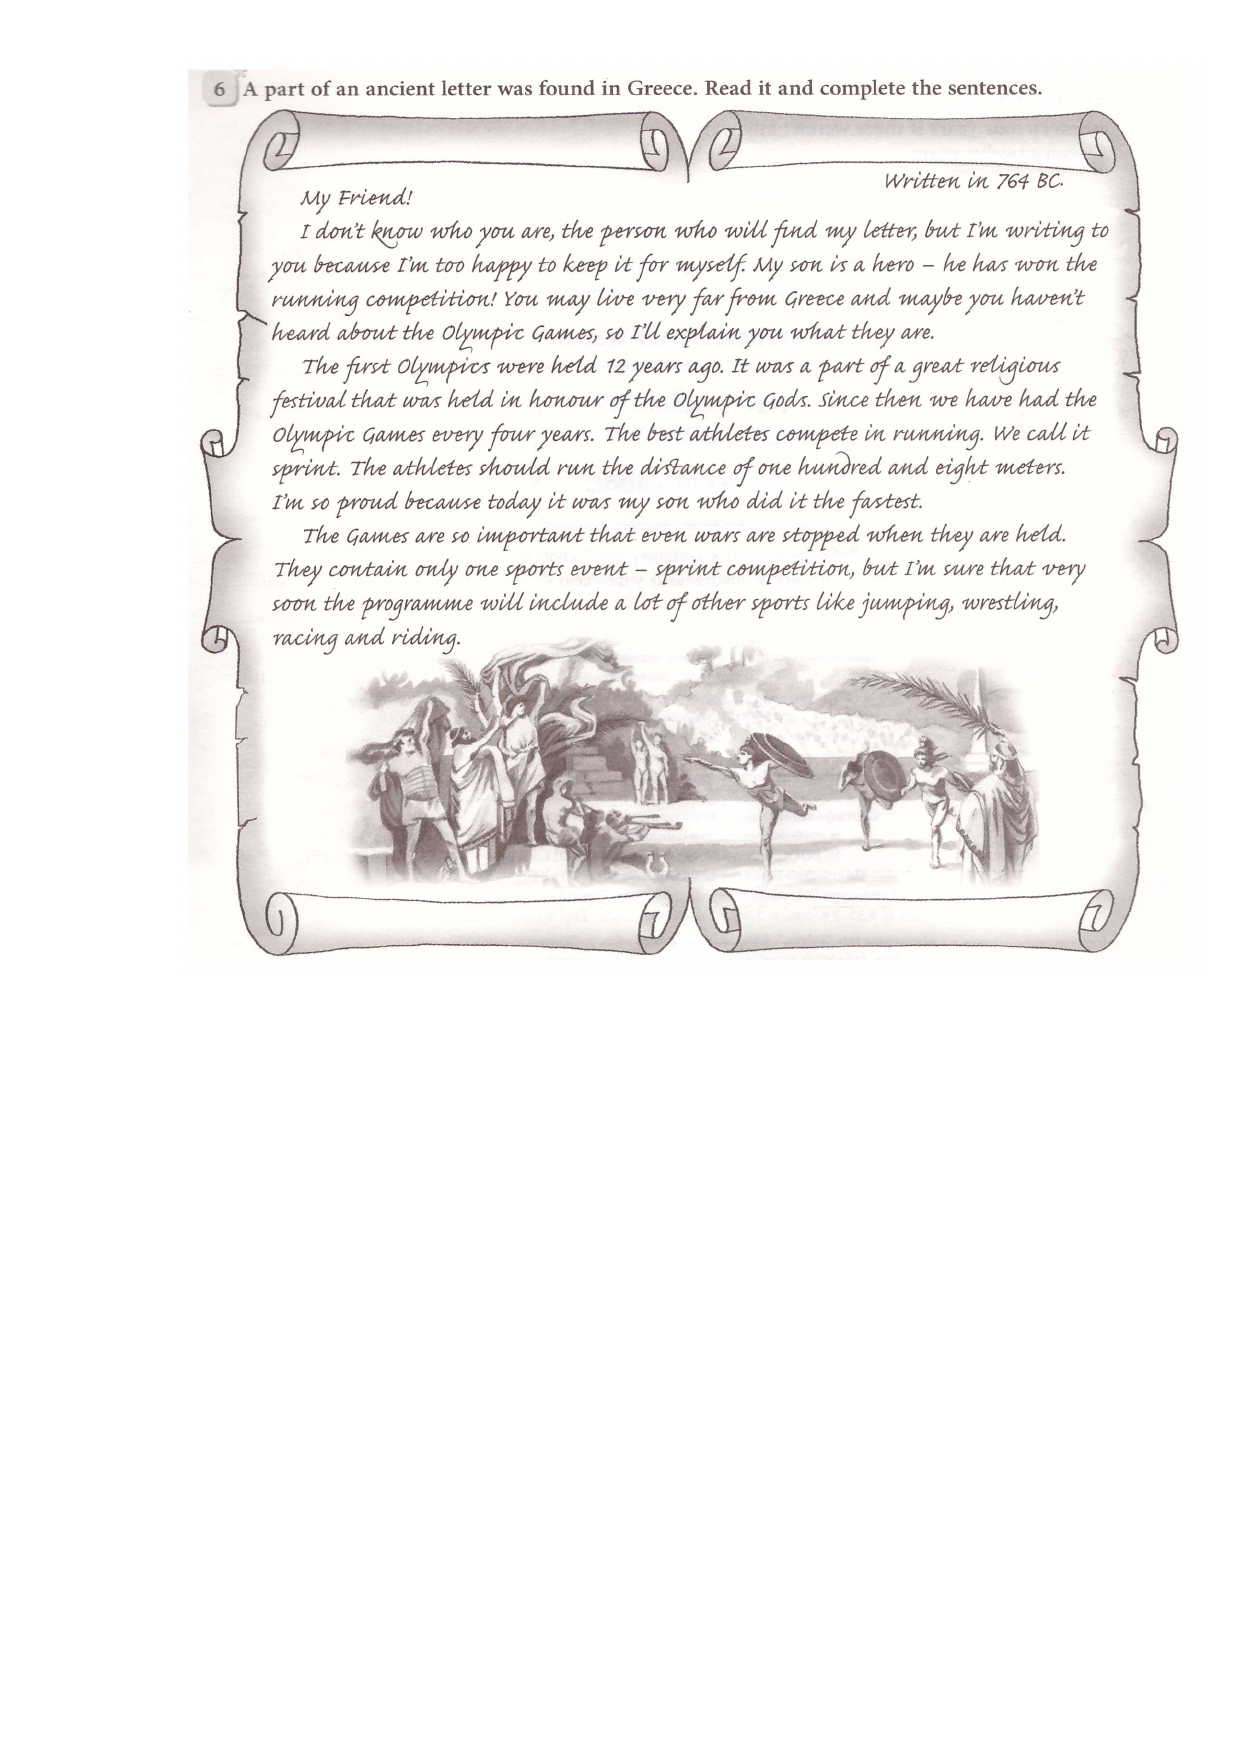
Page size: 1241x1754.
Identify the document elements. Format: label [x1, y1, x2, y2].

picture [177, 59, 1201, 971]
